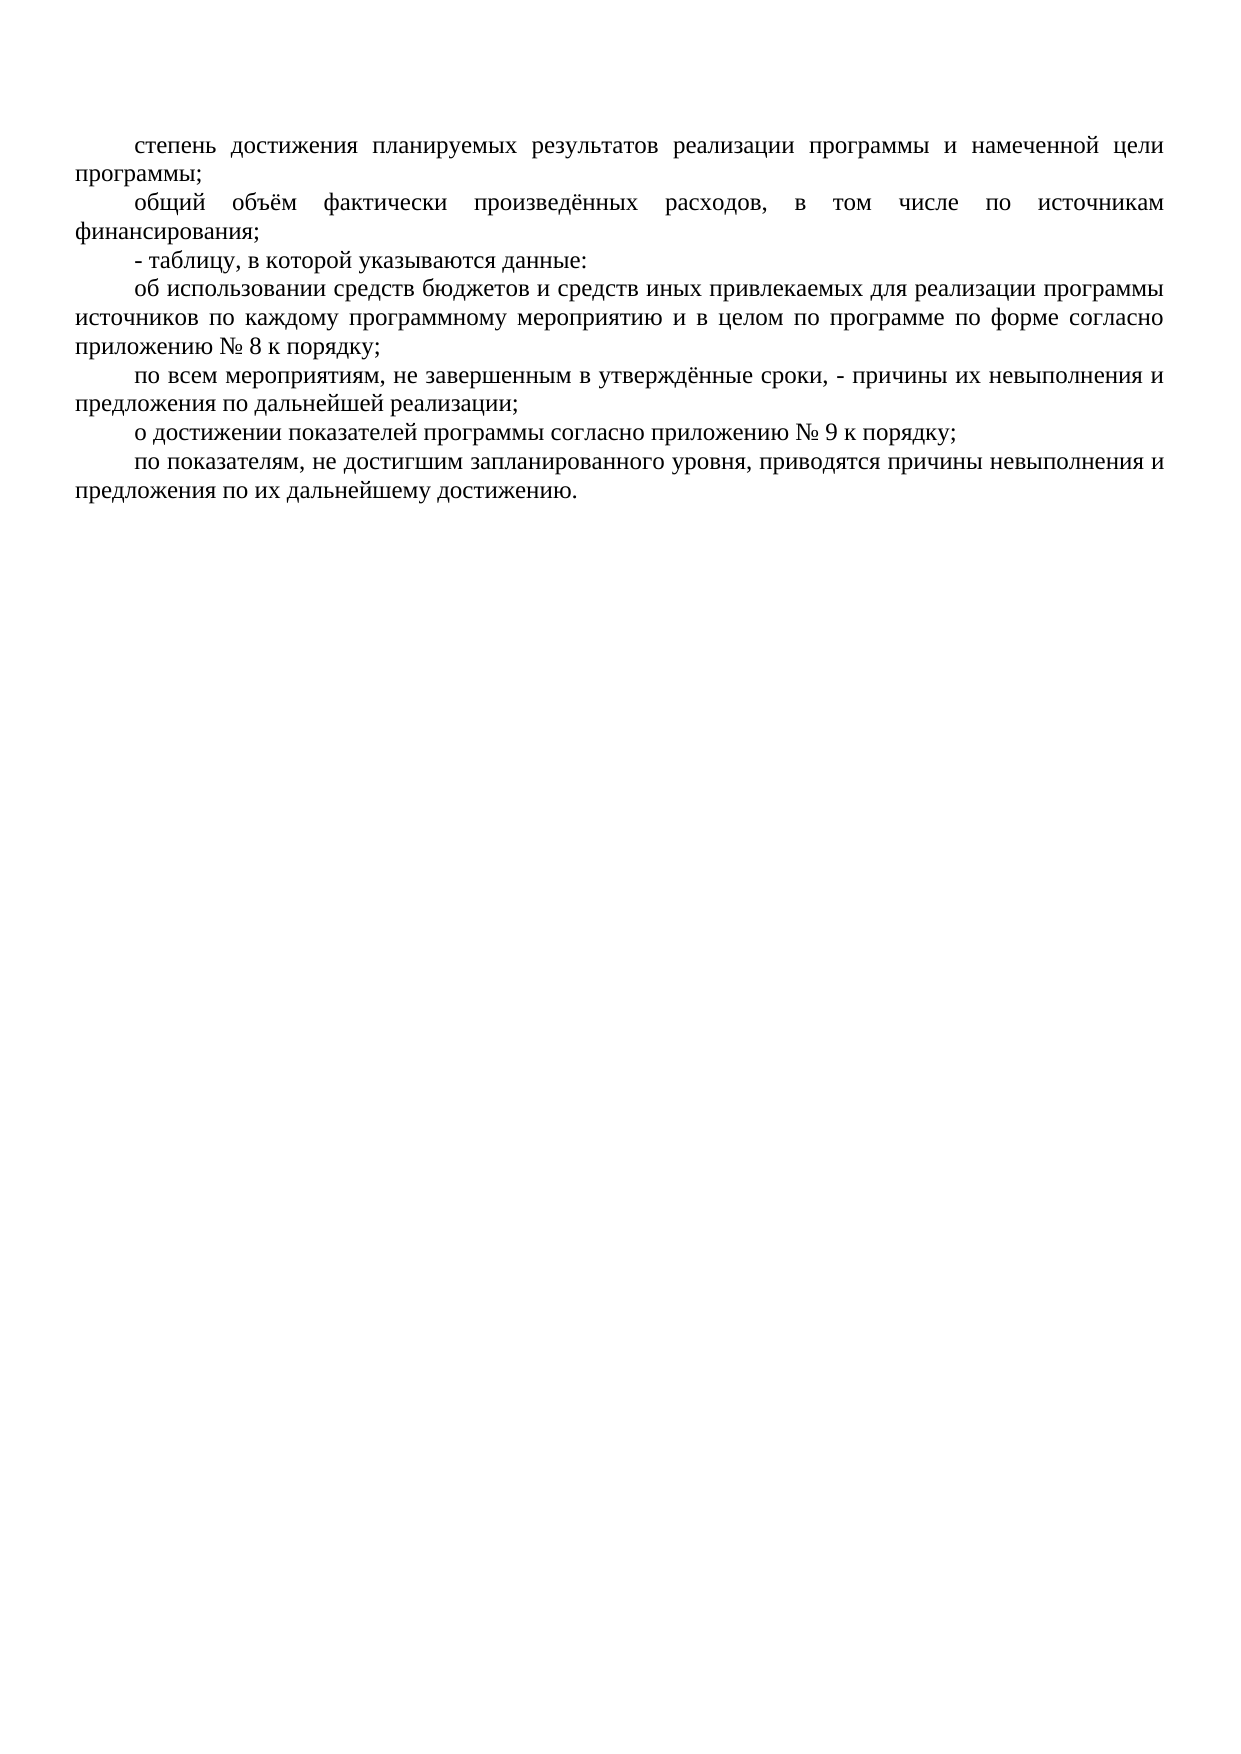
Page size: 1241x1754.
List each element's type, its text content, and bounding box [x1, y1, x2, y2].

text - таблицу, в которой указываются данные: [75, 245, 1165, 273]
text общий объём фактически произведённых расходов, в том числе по источникам финансирования; [75, 187, 1165, 245]
text степень достижения планируемых результатов реализации программы и намеченной цели программы; [75, 130, 1165, 187]
text по всем мероприятиям, не завершенным в утверждённые сроки, - причины их невыполнения и предложения по дальнейшей реализации; [75, 360, 1165, 417]
text об использовании средств бюджетов и средств иных привлекаемых для реализации программы источников по каждому программному мероприятию и в целом по программе по форме согласно приложению № 8 к порядку; [75, 273, 1165, 360]
text по показателям, не достигшим запланированного уровня, приводятся причины невыполнения и предложения по их дальнейшему достижению. [75, 446, 1165, 503]
text о достижении показателей программы согласно приложению № 9 к порядку; [75, 417, 1165, 446]
